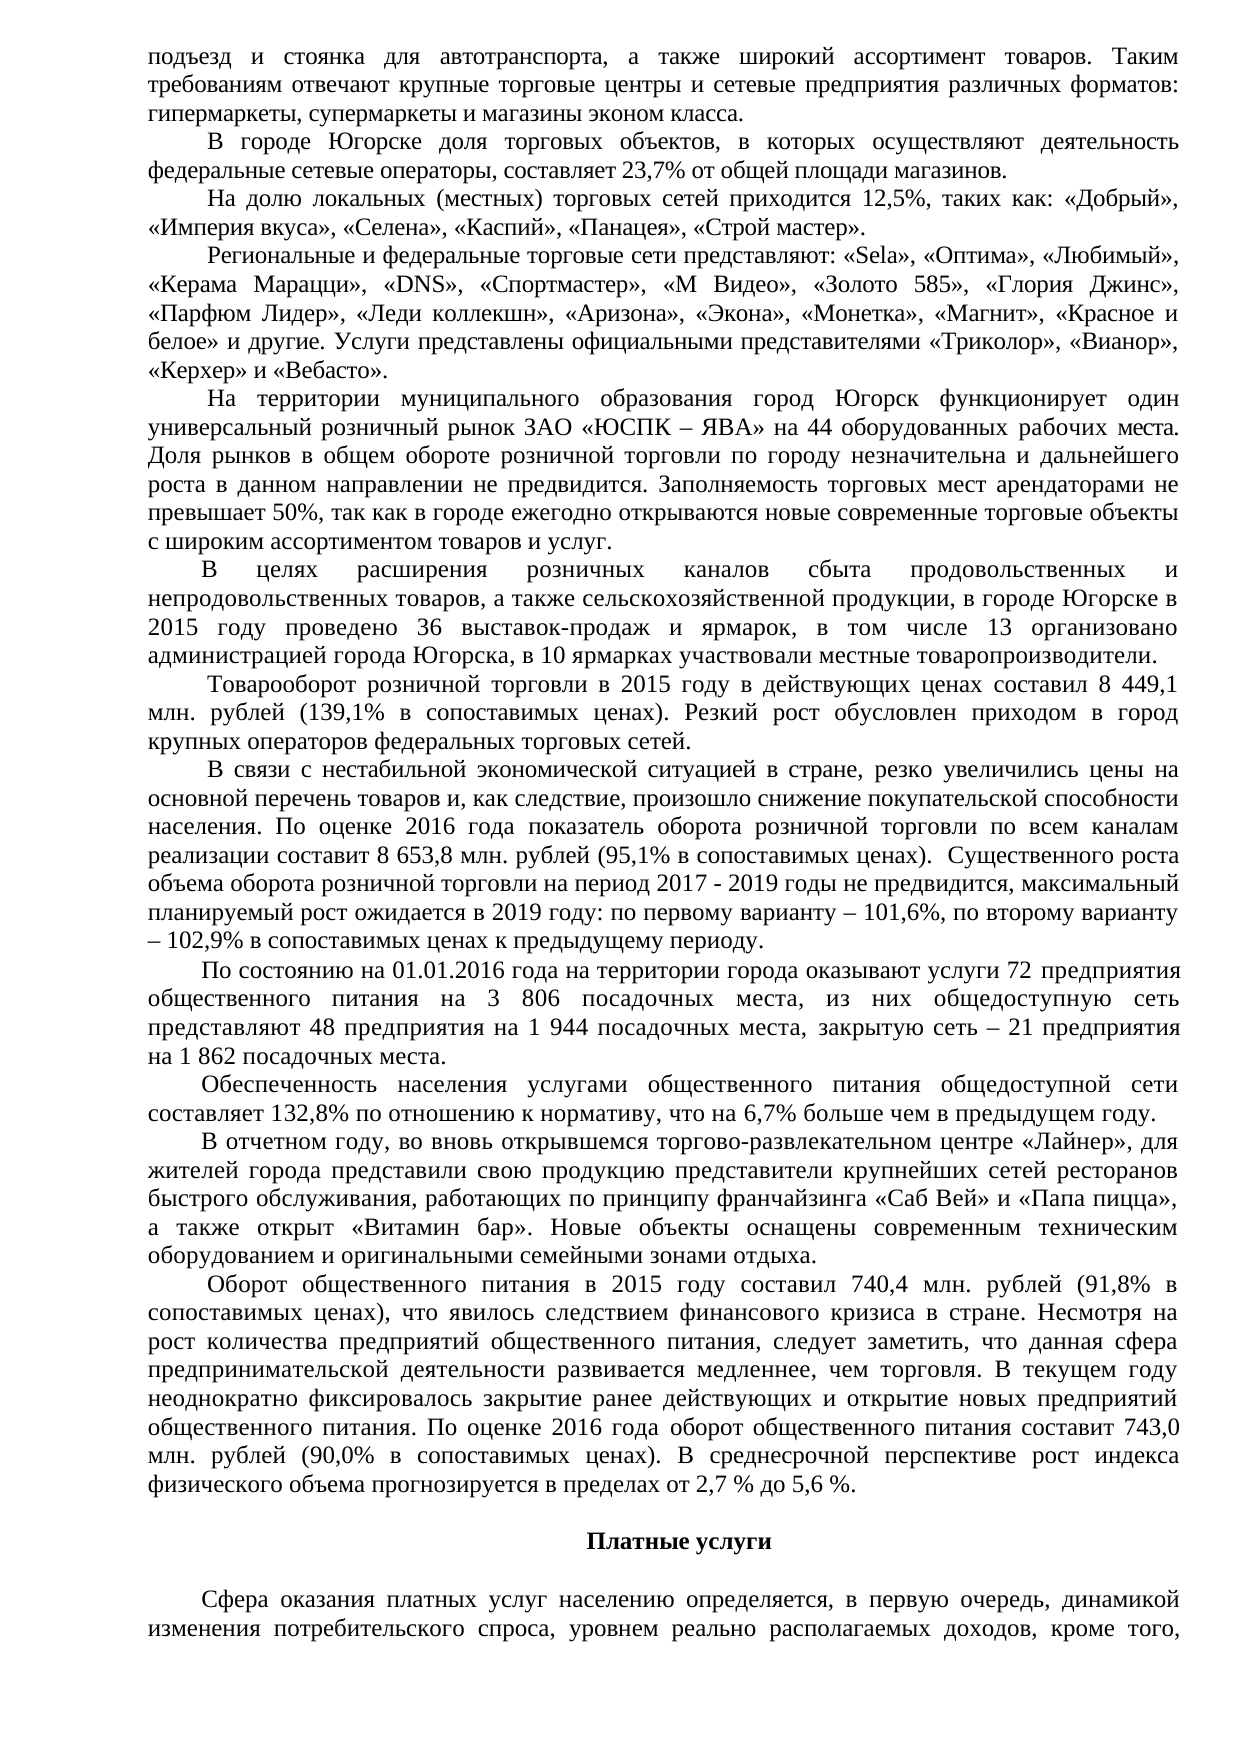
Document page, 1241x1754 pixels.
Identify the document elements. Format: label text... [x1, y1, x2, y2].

text Обеспеченность населения услугами общественного питания общедоступной сети составляет 132,8% по отношению к нормативу, что на 6,7% больше чем в предыдущем году. [148, 1070, 1180, 1127]
text Региональные и федеральные торговые сети представляют: «Sela», «Оптима», «Любимый», «Керама Марацци», «DNS», «Спортмастер», «М Видео», «Золото 585», «Глория Джинс», «Парфюм Лидер», «Леди коллекшн», «Аризона», «Экона», «Монетка», «Магнит», «Красное и белое» и другие. Услуги представлены официальными представителями «Триколор», «Вианор», «Керхер» и «Вебасто». [148, 241, 1179, 384]
text Оборот общественного питания в 2015 году составил 740,4 млн. рублей (91,8% в сопоставимых ценах), что явилось следствием финансового кризиса в стране. Несмотря на рост количества предприятий общественного питания, следует заметить, что данная сфера предпринимательской деятельности развивается медленнее, чем торговля. В текущем году неоднократно фиксировалось закрытие ранее действующих и открытие новых предприятий общественного питания. По оценке 2016 года оборот общественного питания составит 743,0 млн. рублей (90,0% в сопоставимых ценах). В среднесрочной перспективе рост индекса физического объема прогнозируется в пределах от 2,7 % до 5,6 %. [148, 1269, 1180, 1498]
text По состоянию на 01.01.2016 года на территории города оказывают услуги 72 предприятия общественного питания на 3 806 посадочных места, из них общедоступную сеть представляют 48 предприятия на 1 944 посадочных места, закрытую сеть – 21 предприятия на 1 862 посадочных места. [148, 955, 1181, 1070]
text Товарооборот розничной торговли в 2015 году в действующих ценах составил 8 449,1 млн. рублей (139,1% в сопоставимых ценах). Резкий рост обусловлен приходом в город крупных операторов федеральных торговых сетей. [148, 669, 1179, 755]
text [148, 1584, 1181, 1641]
text На территории муниципального образования город Югорск функционирует один универсальный розничный рынок ЗАО «ЮСПК – ЯВА» на 44 оборудованных рабочих места. Доля рынков в общем обороте розничной торговли по городу незначительна и дальнейшего роста в данном направлении не предвидится. Заполняемость торговых мест арендаторами не превышает 50%, так как в городе ежегодно открываются новые современные торговые объекты с широким ассортиментом товаров и услуг. [148, 384, 1180, 555]
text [148, 41, 1179, 127]
text Платные услуги [177, 1526, 1181, 1555]
text В целях расширения розничных каналов сбыта продовольственных и непродовольственных товаров, а также сельскохозяйственной продукции, в городе Югорске в 2015 году проведено 36 выставок-продаж и ярмарок, в том числе 13 организовано администрацией города Югорска, в 10 ярмарках участвовали местные товаропроизводители. [148, 555, 1180, 669]
text В городе Югорске доля торговых объектов, в которых осуществляют деятельность федеральные сетевые операторы, составляет 23,7% от общей площади магазинов. [148, 127, 1179, 184]
text В отчетном году, во вновь открывшемся торгово-развлекательном центре «Лайнер», для жителей города представили свою продукцию представители крупнейших сетей ресторанов быстрого обслуживания, работающих по принципу франчайзинга «Саб Вей» и «Папа пицца», а также открыт «Витамин бар». Новые объекты оснащены современным техническим оборудованием и оригинальными семейными зонами отдыха. [148, 1127, 1180, 1269]
text На долю локальных (местных) торговых сетей приходится 12,5%, таких как: «Добрый», «Империя вкуса», «Селена», «Каспий», «Панацея», «Строй мастер». [148, 184, 1179, 241]
text В связи с нестабильной экономической ситуацией в стране, резко увеличились цены на основной перечень товаров и, как следствие, произошло снижение покупательской способности населения. По оценке 2016 года показатель оборота розничной торговли по всем каналам реализации составит 8 653,8 млн. рублей (95,1% в сопоставимых ценах). Существенного роста объема оборота розничной торговли на период 2017 - 2019 годы не предвидится, максимальный планируемый рост ожидается в 2019 году: по первому варианту – 101,6%, по второму варианту – 102,9% в сопоставимых ценах к предыдущему периоду. [148, 755, 1179, 955]
